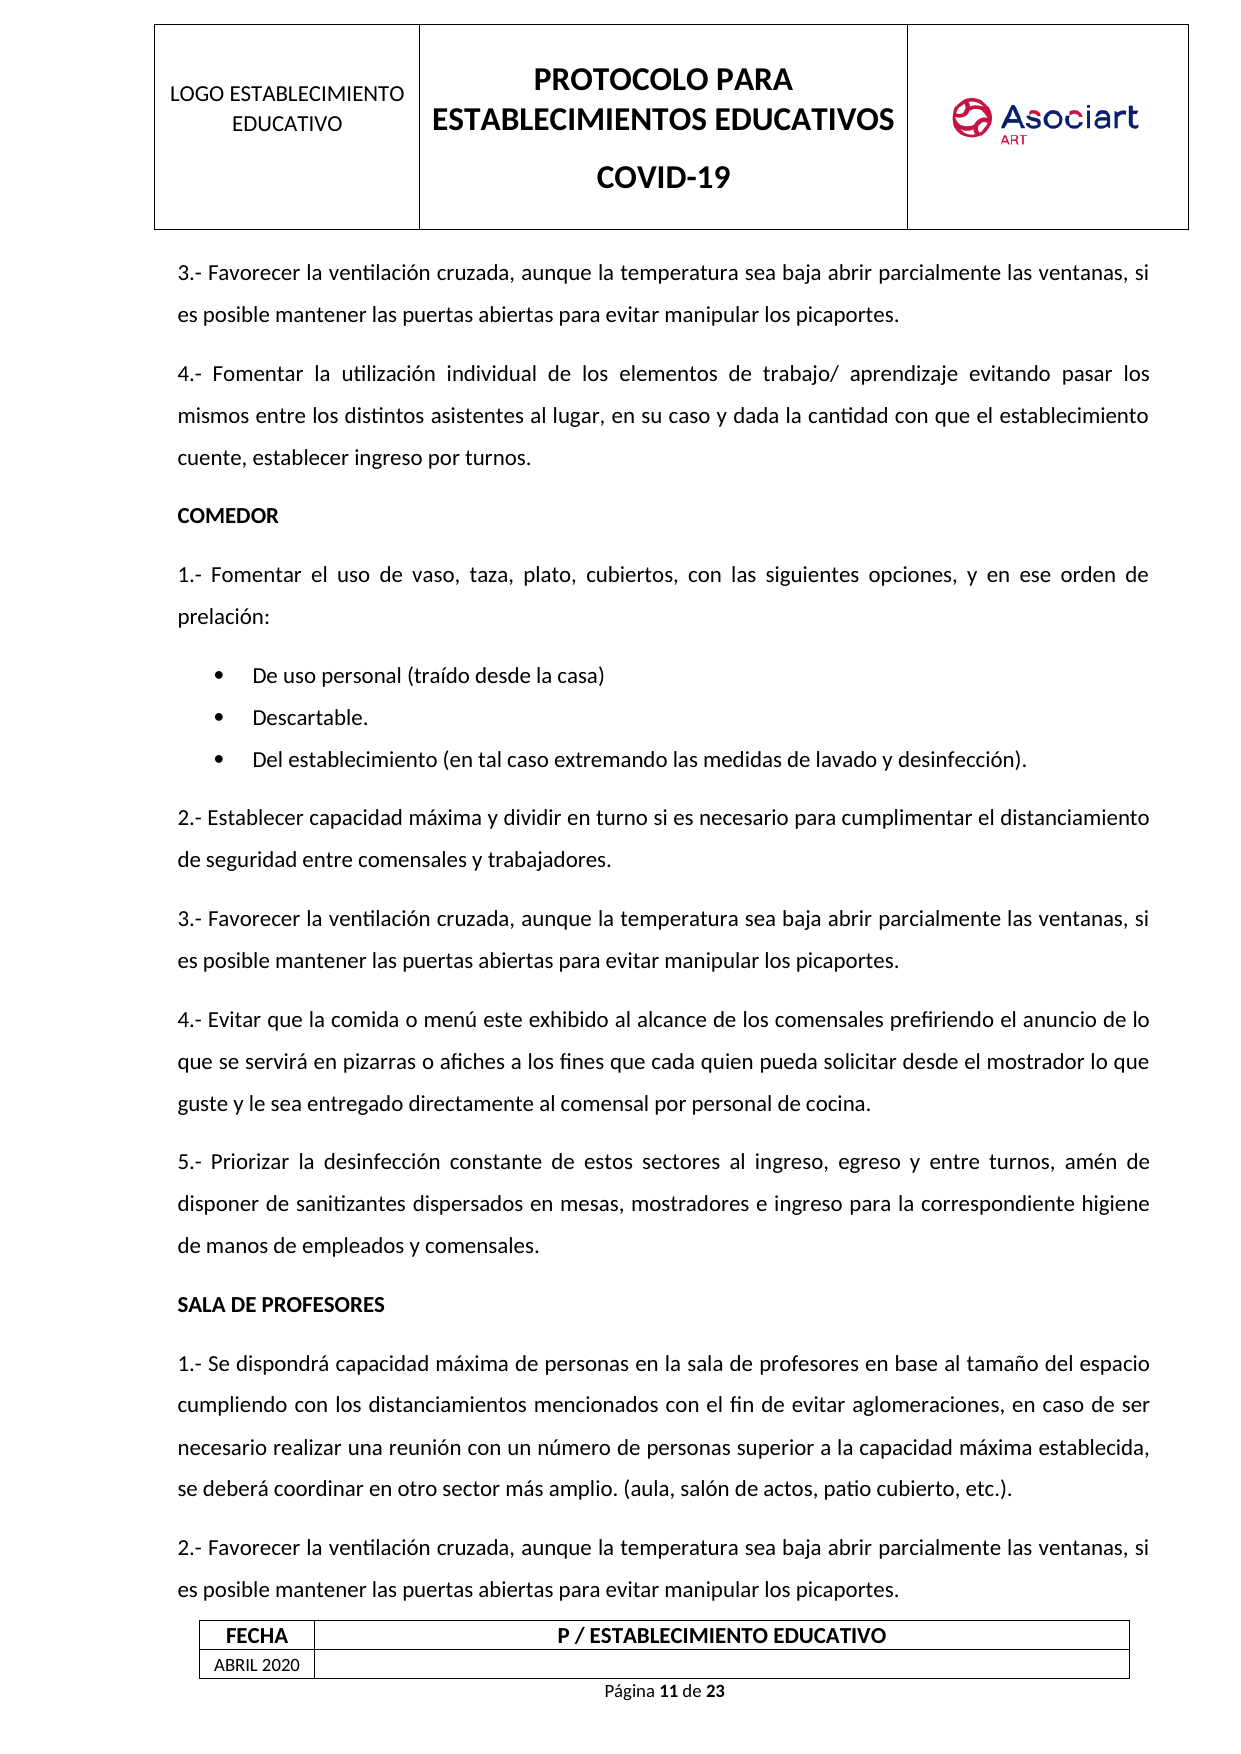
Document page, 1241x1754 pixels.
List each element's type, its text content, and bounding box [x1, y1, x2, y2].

text 1.- Se dispondrá capacidad máxima de personas en la sala de profesores en base al tamaño del espacio cumpliendo con los distanciamientos mencionados con el fin de evitar aglomeraciones, en caso de ser necesario realizar una reunión con un número de personas superior a la capacidad máxima establecida, se deberá coordinar en otro sector más amplio. (aula, salón de actos, patio cubierto, etc.). [177, 1349, 1152, 1503]
text 3.- Favorecer la ventilación cruzada, aunque la temperatura sea baja abrir parcialmente las ventanas, si es posible mantener las puertas abiertas para evitar manipular los picaportes. [177, 258, 1152, 328]
picture [945, 88, 1146, 154]
text SALA DE PROFESORES [177, 1290, 1152, 1318]
text 4.- Fomentar la utilización individual de los elementos de trabajo/ aprendizaje evitando pasar los mismos entre los distintos asistentes al lugar, en su caso y dada la cantidad con que el establecimiento cuente, establecer ingreso por turnos. [177, 359, 1152, 471]
text 2.- Favorecer la ventilación cruzada, aunque la temperatura sea baja abrir parcialmente las ventanas, si es posible mantener las puertas abiertas para evitar manipular los picaportes. [177, 1533, 1152, 1603]
text COMEDOR [177, 502, 1152, 530]
list Del establecimiento (en tal caso extremando las medidas de lavado y desinfección). [215, 745, 1152, 773]
list Descartable. [215, 703, 1152, 731]
text 1.- Fomentar el uso de vaso, taza, plato, cubiertos, con las siguientes opciones, y en ese orden de prelación: [177, 560, 1152, 630]
list De uso personal (traído desde la casa) [215, 661, 1152, 689]
text 4.- Evitar que la comida o menú este exhibido al alcance de los comensales prefiriendo el anuncio de lo que se servirá en pizarras o afiches a los fines que cada quien pueda solicitar desde el mostrador lo que guste y le sea entregado directamente al comensal por personal de cocina. [177, 1005, 1152, 1117]
text 3.- Favorecer la ventilación cruzada, aunque la temperatura sea baja abrir parcialmente las ventanas, si es posible mantener las puertas abiertas para evitar manipular los picaportes. [177, 904, 1152, 974]
text 2.- Establecer capacidad máxima y dividir en turno si es necesario para cumplimentar el distanciamiento de seguridad entre comensales y trabajadores. [177, 803, 1152, 873]
text 5.- Priorizar la desinfección constante de estos sectores al ingreso, egreso y entre turnos, amén de disponer de sanitizantes dispersados en mesas, mostradores e ingreso para la correspondiente higiene de manos de empleados y comensales. [177, 1147, 1152, 1259]
